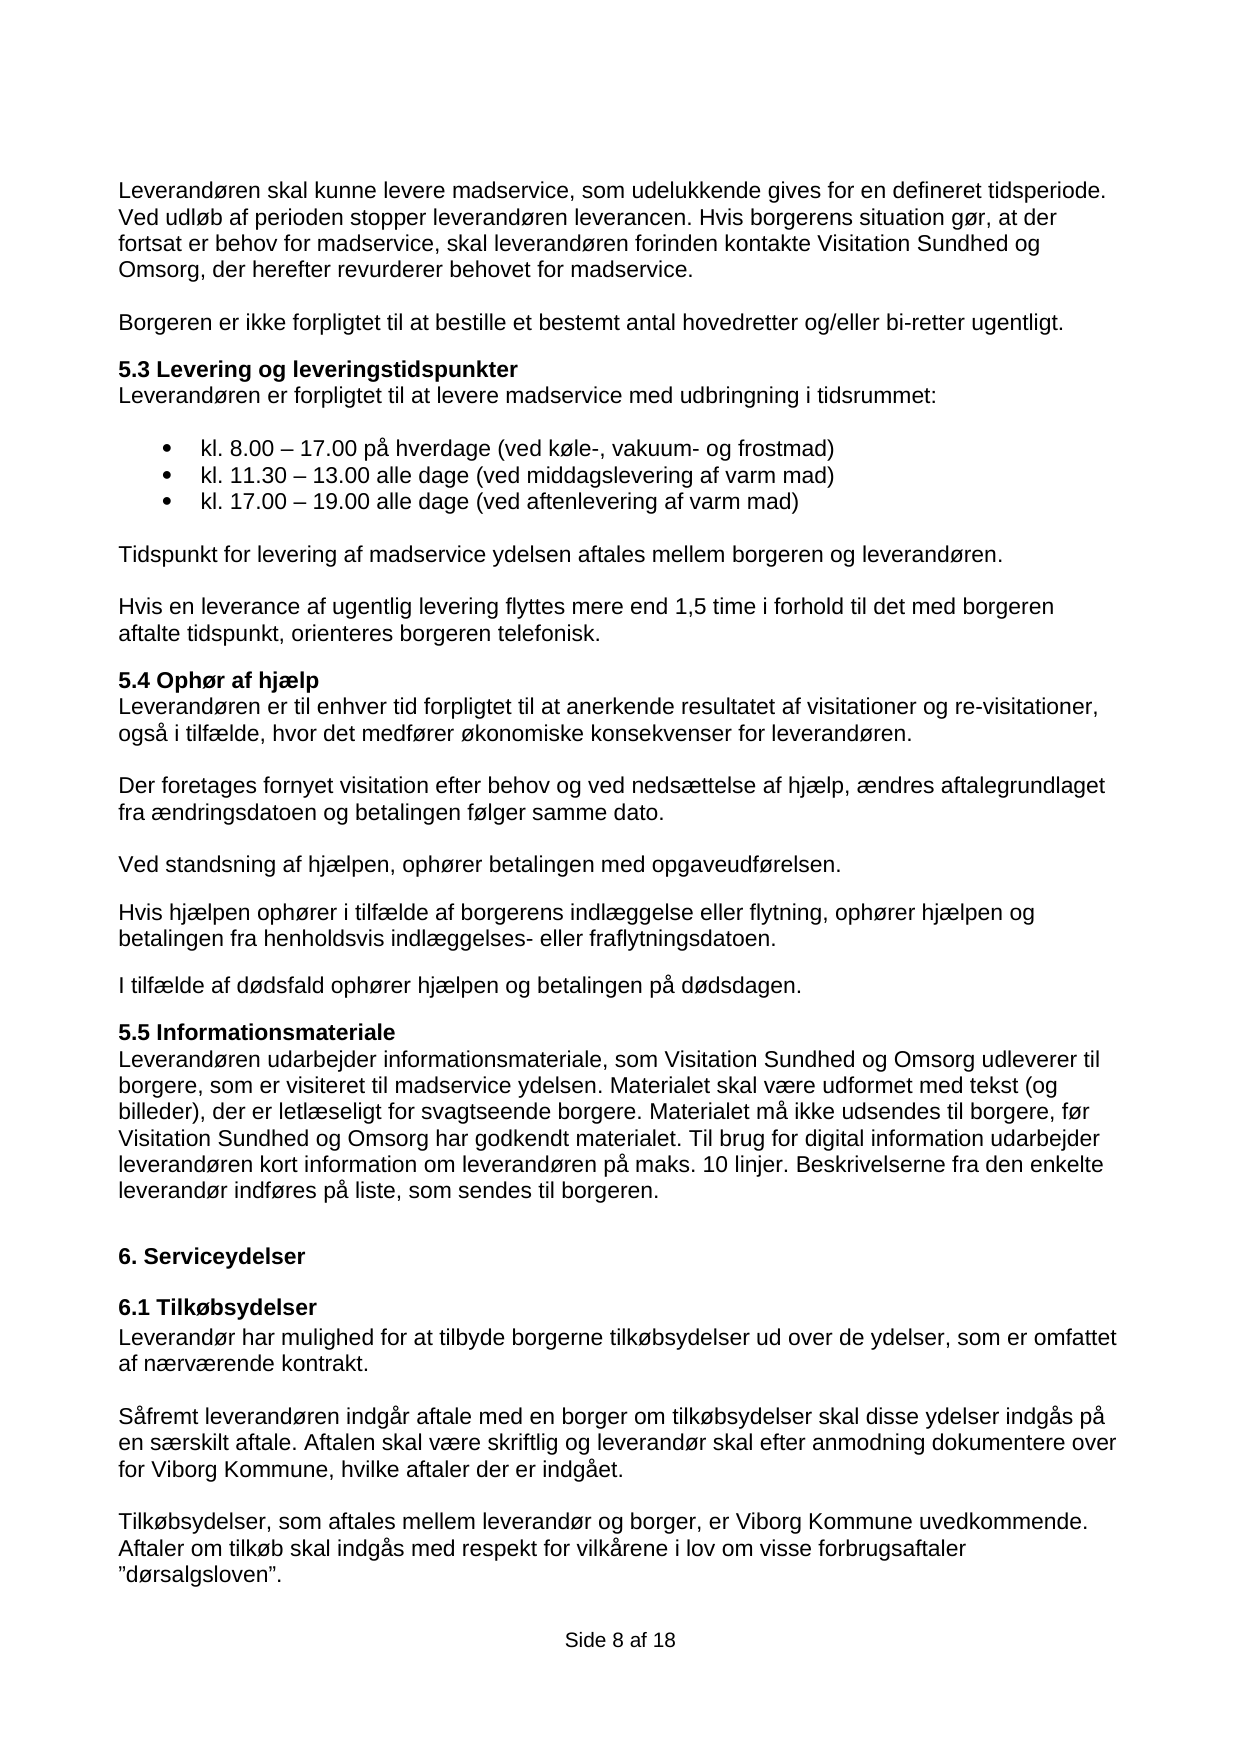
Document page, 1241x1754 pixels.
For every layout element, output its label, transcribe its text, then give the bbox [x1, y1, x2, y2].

text Tidspunkt for levering af madservice ydelsen aftales mellem borgeren og leverandøren. [118, 541, 1122, 567]
text Ved standsning af hjælpen, ophører betalingen med opgaveudførelsen. [118, 851, 1122, 878]
list kl. 8.00 – 17.00 på hverdage (ved køle-, vakuum- og frostmad) [163, 435, 1122, 462]
text Der foretages fornyet visitation efter behov og ved nedsættelse af hjælp, ændres aftalegrundlaget fra ændringsdatoen og betalingen følger samme dato. [118, 772, 1122, 825]
list kl. 11.30 – 13.00 alle dage (ved middagslevering af varm mad) [163, 462, 1122, 488]
subtitle 5.3 Levering og leveringstidspunkter [118, 356, 1122, 382]
text Leverandøren er til enhver tid forpligtet til at anerkende resultatet af visitationer og re-visitationer, også i tilfælde, hvor det medfører økonomiske konsekvenser for leverandøren. [118, 693, 1122, 746]
text Leverandøren skal kunne levere madservice, som udelukkende gives for en defineret tidsperiode. Ved udløb af perioden stopper leverandøren leverancen. Hvis borgerens situation gør, at der fortsat er behov for madservice, skal leverandøren forinden kontakte Visitation Sundhed og Omsorg, der herefter revurderer behovet for madservice. [118, 177, 1122, 283]
list kl. 17.00 – 19.00 alle dage (ved aftenlevering af varm mad) [163, 488, 1122, 514]
text Leverandøren udarbejder informationsmateriale, som Visitation Sundhed og Omsorg udleverer til borgere, som er visiteret til madservice ydelsen. Materialet skal være udformet med tekst (og billeder), der er letlæseligt for svagtseende borgere. Materialet må ikke udsendes til borgere, før Visitation Sundhed og Omsorg har godkendt materialet. Til brug for digital information udarbejder leverandøren kort information om leverandøren på maks. 10 linjer. Beskrivelserne fra den enkelte leverandør indføres på liste, som sendes til borgeren. [118, 1046, 1122, 1204]
text Leverandøren er forpligtet til at levere madservice med udbringning i tidsrummet: [118, 382, 1122, 409]
subtitle 6. Serviceydelser [118, 1243, 1122, 1269]
subtitle 5.4 Ophør af hjælp [118, 667, 1122, 693]
text Tilkøbsydelser, som aftales mellem leverandør og borger, er Viborg Kommune uvedkommende. Aftaler om tilkøb skal indgås med respekt for vilkårene i lov om visse forbrugsaftaler ”dørsalgsloven”. [118, 1508, 1122, 1587]
text Borgeren er ikke forpligtet til at bestille et bestemt antal hovedretter og/eller bi-retter ugentligt. [118, 309, 1122, 335]
text Såfremt leverandøren indgår aftale med en borger om tilkøbsydelser skal disse ydelser indgås på en særskilt aftale. Aftalen skal være skriftlig og leverandør skal efter anmodning dokumentere over for Viborg Kommune, hvilke aftaler der er indgået. [118, 1403, 1122, 1482]
text Leverandør har mulighed for at tilbyde borgerne tilkøbsydelser ud over de ydelser, som er omfattet af nærværende kontrakt. [118, 1324, 1122, 1377]
text Hvis en leverance af ugentlig levering flyttes mere end 1,5 time i forhold til det med borgeren aftalte tidspunkt, orienteres borgeren telefonisk. [118, 593, 1122, 646]
subtitle 5.5 Informationsmateriale [118, 1019, 1122, 1046]
text Hvis hjælpen ophører i tilfælde af borgerens indlæggelse eller flytning, ophører hjælpen og betalingen fra henholdsvis indlæggelses- eller fraflytningsdatoen. [118, 898, 1122, 951]
text I tilfælde af dødsfald ophører hjælpen og betalingen på dødsdagen. [118, 972, 1122, 998]
subtitle 6.1 Tilkøbsydelser [118, 1294, 1122, 1320]
